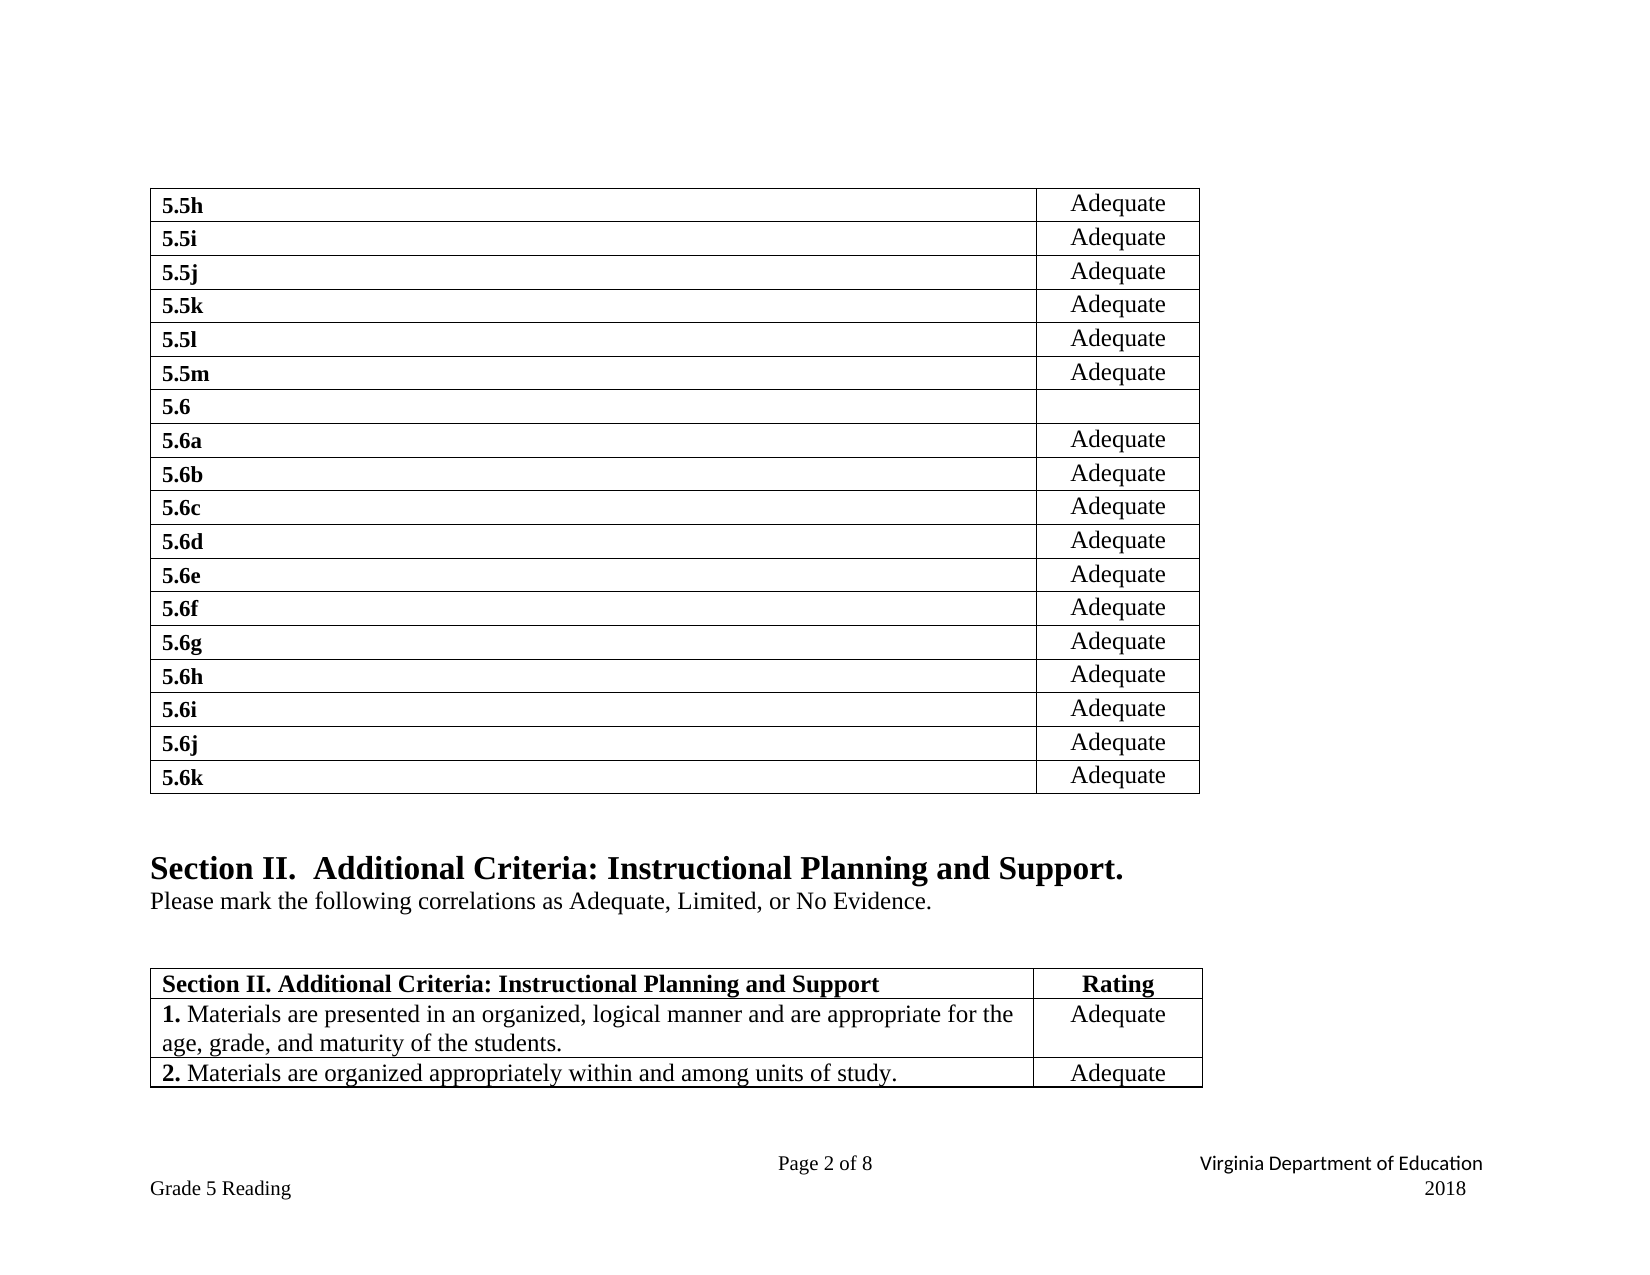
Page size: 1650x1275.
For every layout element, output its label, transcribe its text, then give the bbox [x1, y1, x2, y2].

table_cell 5.6b [151, 458, 1036, 490]
table_cell [1037, 390, 1199, 423]
table_cell Adequate [1037, 222, 1199, 255]
table_cell 5.6g [151, 626, 1036, 658]
table_cell 5.6h [151, 660, 1036, 692]
table_cell 5.6a [151, 424, 1036, 457]
table_header Rating [1034, 969, 1202, 998]
table_cell Adequate [1037, 424, 1199, 457]
table_cell 5.6 [151, 390, 1036, 423]
table_header Section II. Additional Criteria: Instructional Planning and Support [151, 969, 1033, 998]
table_cell 5.5m [151, 357, 1036, 389]
table_cell 5.6i [151, 693, 1036, 726]
table_cell 5.6f [151, 592, 1036, 625]
table_cell 5.6e [151, 559, 1036, 591]
text Please mark the following correlations as Adequate, Limited, or No Evidence. [150, 886, 1500, 915]
table_cell 5.5l [151, 323, 1036, 356]
subtitle Section II. Additional Criteria: Instructional Planning and Support. [150, 848, 1500, 886]
table_cell 5.5h [151, 189, 1036, 221]
table_cell Adequate [1037, 458, 1199, 490]
table_cell Adequate [1034, 999, 1202, 1057]
table_cell Adequate [1037, 491, 1199, 524]
table_cell Adequate [1034, 1058, 1202, 1086]
table_cell 2. Materials are organized appropriately within and among units of study. [151, 1058, 1033, 1086]
table_cell 5.6c [151, 491, 1036, 524]
table_cell Adequate [1037, 559, 1199, 591]
table_cell 5.6j [151, 727, 1036, 759]
table_cell Adequate [1037, 290, 1199, 322]
table_cell Adequate [1037, 525, 1199, 558]
table_cell 5.5i [151, 222, 1036, 255]
table_cell 5.5k [151, 290, 1036, 322]
table_cell Adequate [1037, 626, 1199, 658]
table_cell 5.5j [151, 256, 1036, 288]
table_cell 5.6k [151, 761, 1036, 793]
table_cell Adequate [1037, 256, 1199, 288]
table_cell Adequate [1037, 592, 1199, 625]
table_cell Adequate [1037, 727, 1199, 759]
table_cell Adequate [1037, 357, 1199, 389]
table_cell Adequate [1037, 761, 1199, 793]
table_cell Adequate [1037, 660, 1199, 692]
table_cell Adequate [1037, 693, 1199, 726]
table_cell Adequate [1037, 189, 1199, 221]
table_cell 5.6d [151, 525, 1036, 558]
table_cell Adequate [1037, 323, 1199, 356]
table_cell 1. Materials are presented in an organized, logical manner and are appropriate for the age, grade, and maturity of the students. [151, 999, 1033, 1057]
